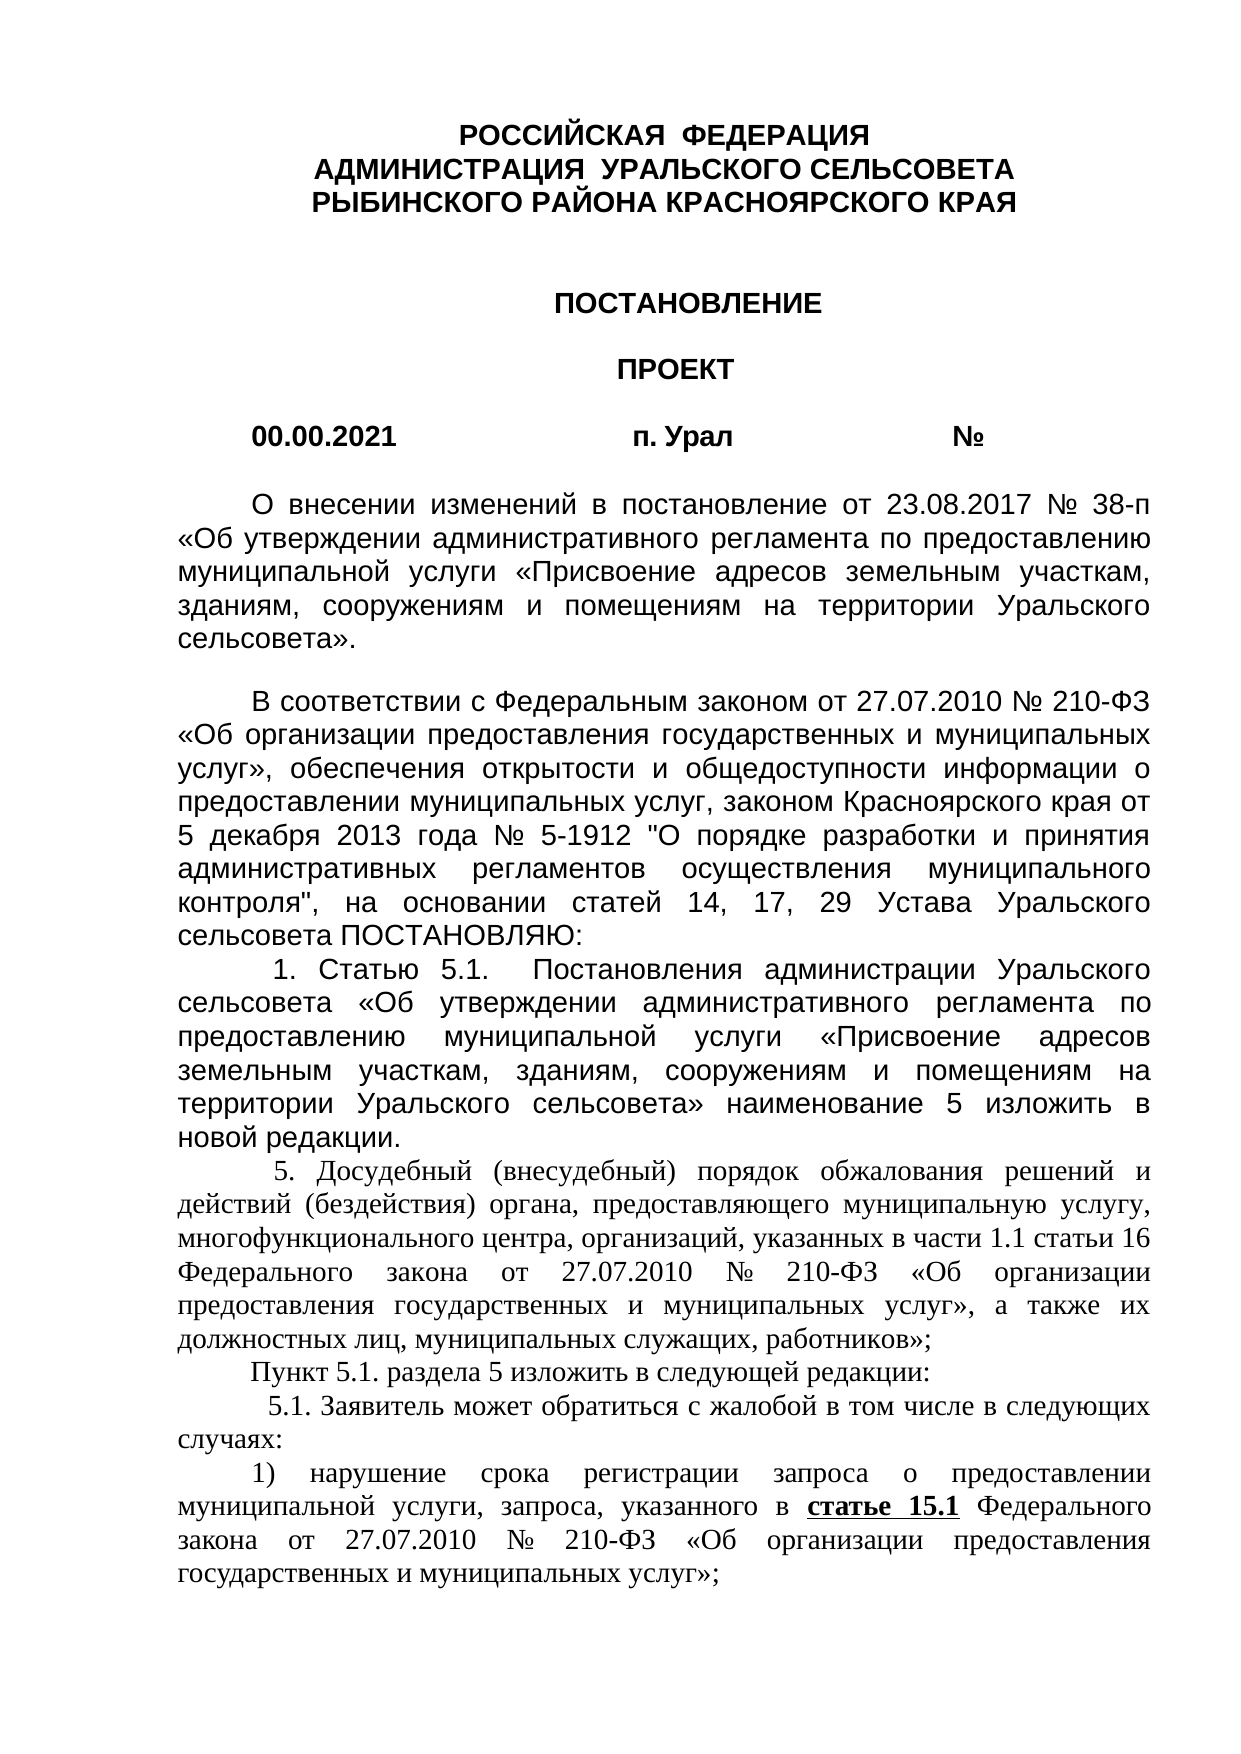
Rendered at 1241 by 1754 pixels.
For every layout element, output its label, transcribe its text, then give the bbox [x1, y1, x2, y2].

text О внесении изменений в постановление от 23.08.2017 № 38-п «Об утверждении административного регламента по предоставлению муниципальной услуги «Присвоение адресов земельным участкам, зданиям, сооружениям и помещениям на территории Уральского сельсовета». [177, 487, 1152, 655]
text РОССИЙСКАЯ ФЕДЕРАЦИЯ [177, 118, 1152, 152]
text ПРОЕКТ [177, 353, 1200, 386]
text 1. Статью 5.1. Постановления администрации Уральского сельсовета «Об утверждении административного регламента по предоставлению муниципальной услуги «Присвоение адресов земельным участкам, зданиям, сооружениям и помещениям на территории Уральского сельсовета» наименование 5 изложить в новой редакции. [177, 952, 1152, 1153]
text 00.00.2021 п. Урал № [177, 420, 1200, 453]
text 5. Досудебный (внесудебный) порядок обжалования решений и действий (бездействия) органа, предоставляющего муниципальную услугу, многофункционального центра, организаций, указанных в части 1.1 статьи 16 Федерального закона от 27.07.2010 № 210-ФЗ «Об организации предоставления государственных и муниципальных услуг», а также их должностных лиц, муниципальных служащих, работников»; [177, 1153, 1152, 1354]
text АДМИНИСТРАЦИЯ УРАЛЬСКОГО СЕЛЬСОВЕТА [177, 152, 1152, 185]
text ПОСТАНОВЛЕНИЕ [177, 286, 1152, 319]
text Пункт 5.1. раздела 5 изложить в следующей редакции: [177, 1354, 1152, 1388]
text 1) нарушение срока регистрации запроса о предоставлении муниципальной услуги, запроса, указанного в статье 15.1 Федерального закона от 27.07.2010 № 210-ФЗ «Об организации предоставления государственных и муниципальных услуг»; [177, 1455, 1152, 1589]
text В соответствии с Федеральным законом от 27.07.2010 № 210-ФЗ «Об организации предоставления государственных и муниципальных услуг», обеспечения открытости и общедоступности информации о предоставлении муниципальных услуг, законом Красноярского края от 5 декабря 2013 года № 5-1912 "О порядке разработки и принятия административных регламентов осуществления муниципального контроля", на основании статей 14, 17, 29 Устава Уральского сельсовета ПОСТАНОВЛЯЮ: [177, 683, 1152, 952]
text 5.1. Заявитель может обратиться с жалобой в том числе в следующих случаях: [177, 1388, 1152, 1455]
text РЫБИНСКОГО РАЙОНА КРАСНОЯРСКОГО КРАЯ [177, 185, 1152, 219]
